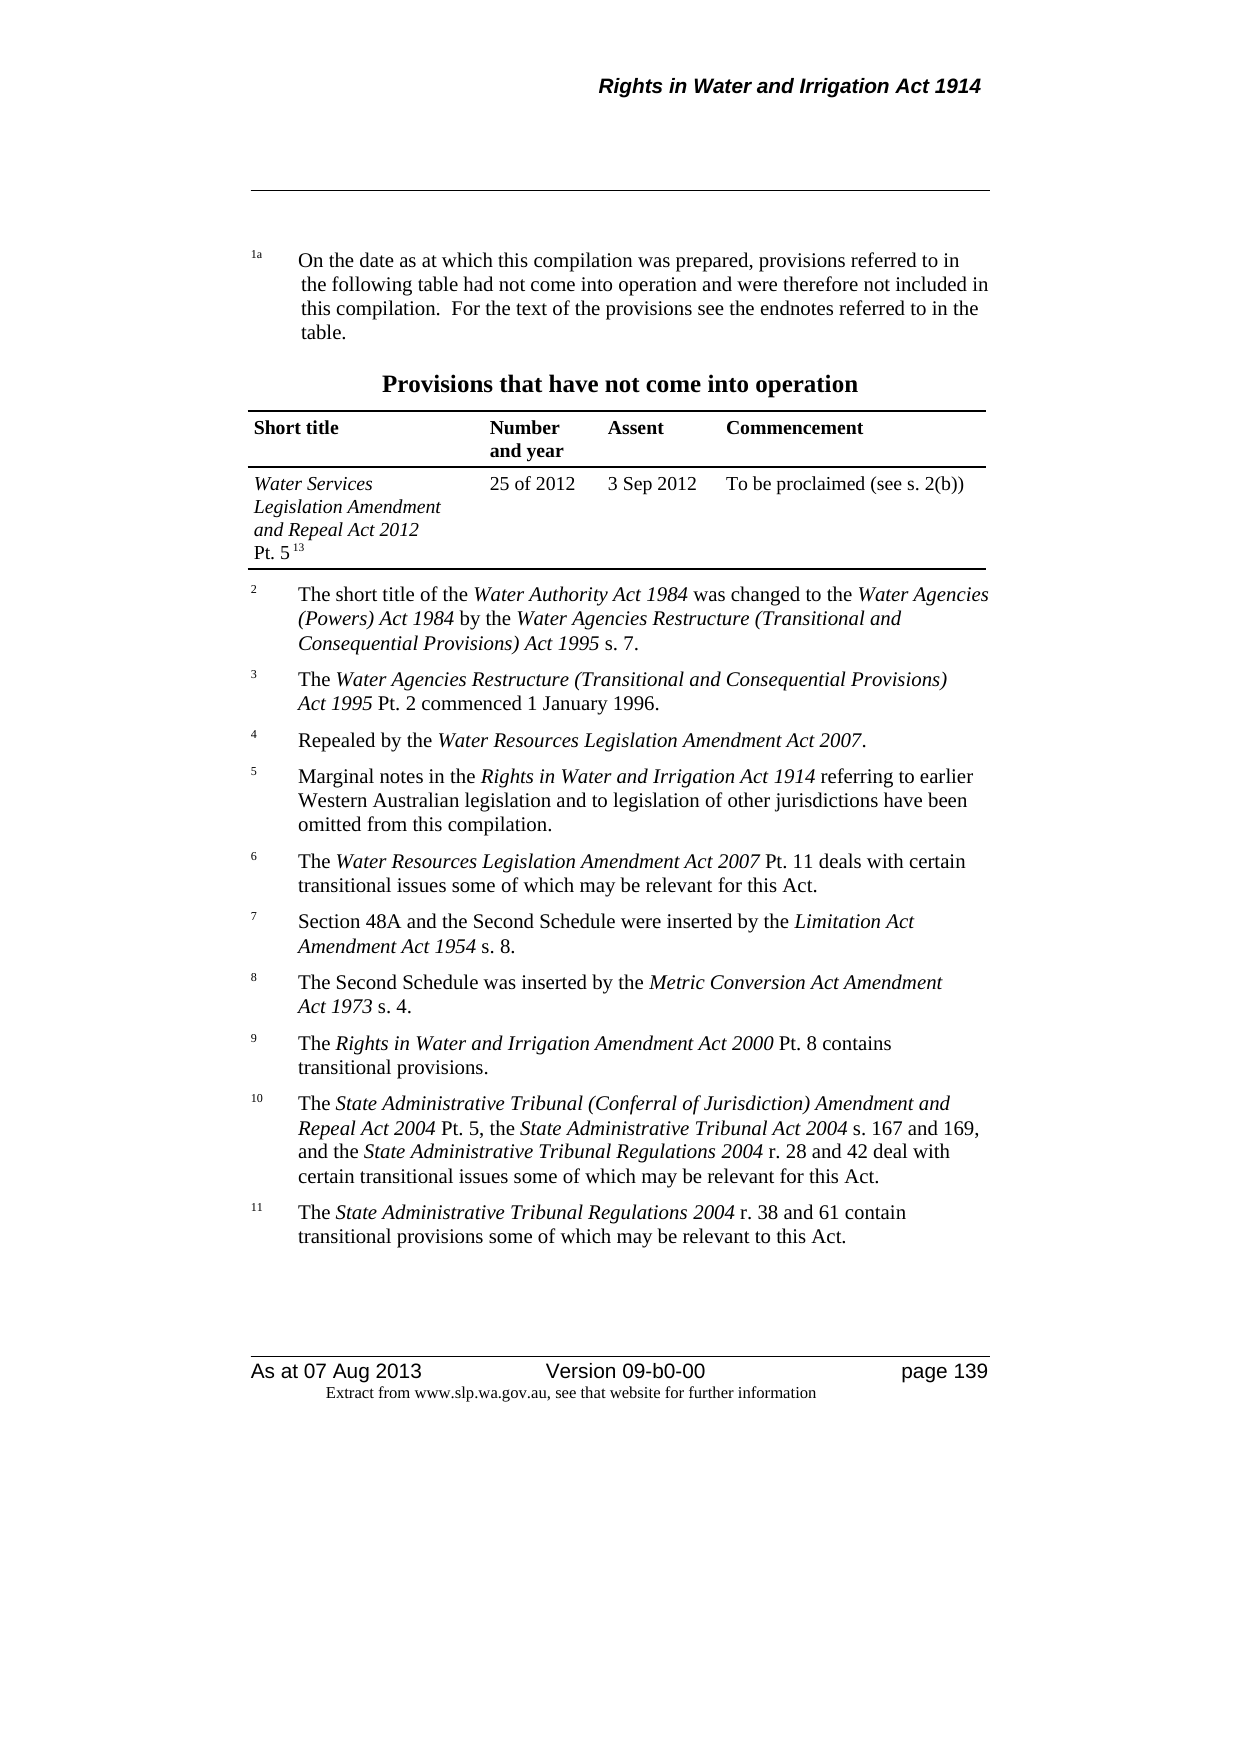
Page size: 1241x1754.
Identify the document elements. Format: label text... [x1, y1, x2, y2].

subtitle Provisions that have not come into operation [251, 369, 990, 397]
text 5 Marginal notes in the Rights in Water and Irrigation Act 1914 referring to earlier Western Australian legislation and to legislation of other jurisdictions have been omitted from this compilation. [251, 764, 990, 836]
text 6 The Water Resources Legislation Amendment Act 2007 Pt. 11 deals with certain transitional issues some of which may be relevant for this Act. [251, 849, 990, 897]
text 10 The State Administrative Tribunal (Conferral of Jurisdiction) Amendment and Repeal Act 2004 Pt. 5, the State Administrative Tribunal Act 2004 s. 167 and 169, and the State Administrative Tribunal Regulations 2004 r. 28 and 42 deal with certain transitional issues some of which may be relevant for this Act. [251, 1091, 990, 1188]
text 11 The State Administrative Tribunal Regulations 2004 r. 38 and 61 contain transitional provisions some of which may be relevant to this Act. [251, 1200, 990, 1248]
text 8 The Second Schedule was inserted by the Metric Conversion Act Amendment Act 1973 s. 4. [251, 970, 990, 1018]
text 9 The Rights in Water and Irrigation Amendment Act 2000 Pt. 8 contains transitional provisions. [251, 1031, 990, 1079]
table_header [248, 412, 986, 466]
text 1a On the date as at which this compilation was prepared, provisions referred to in the following table had not come into operation and were therefore not included in this compilation. For the text of the provisions see the endnotes referred to in the table. [251, 247, 990, 344]
text 3 The Water Agencies Restructure (Transitional and Consequential Provisions) Act 1995 Pt. 2 commenced 1 January 1996. [251, 667, 990, 715]
text 7 Section 48A and the Second Schedule were inserted by the Limitation Act Amendment Act 1954 s. 8. [251, 909, 990, 958]
text 4 Repealed by the Water Resources Legislation Amendment Act 2007. [251, 728, 990, 752]
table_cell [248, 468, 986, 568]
text 2 The short title of the Water Authority Act 1984 was changed to the Water Agencies (Powers) Act 1984 by the Water Agencies Restructure (Transitional and Consequential Provisions) Act 1995 s. 7. [251, 582, 990, 654]
